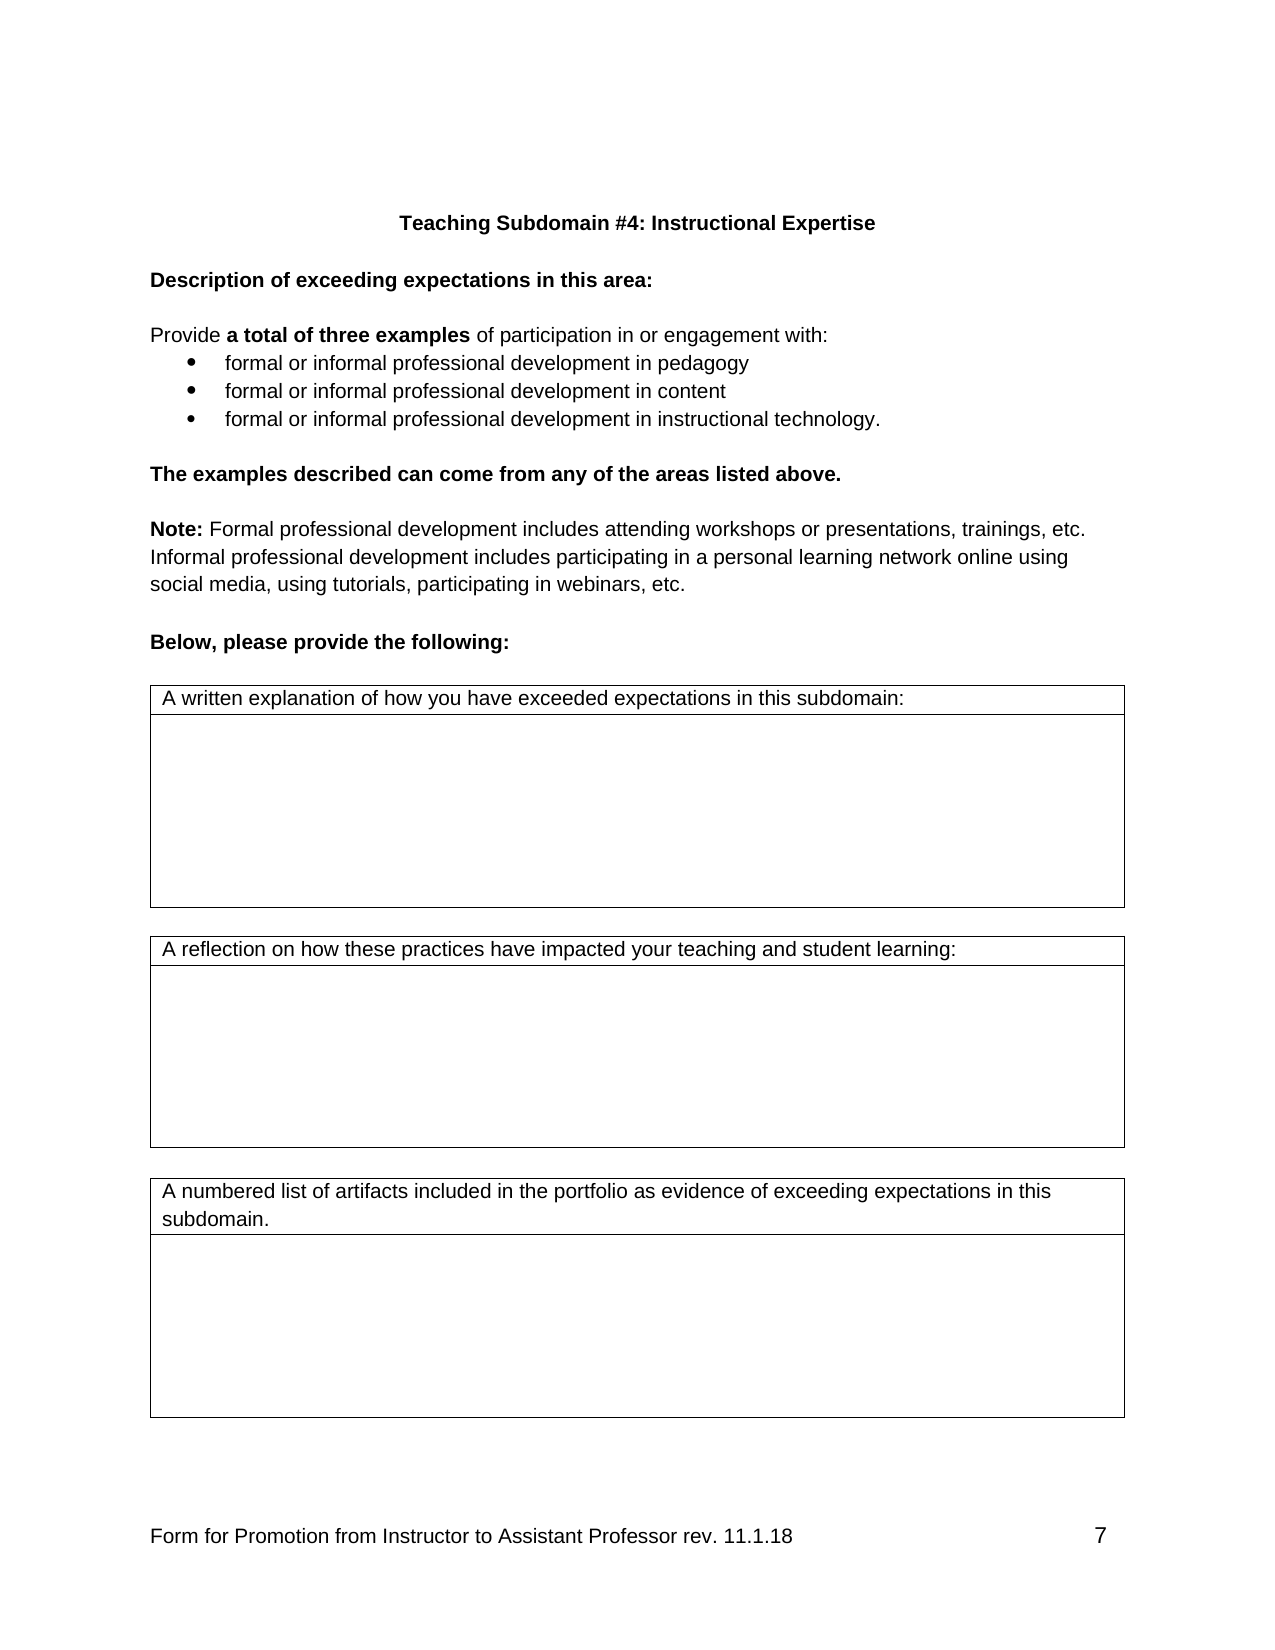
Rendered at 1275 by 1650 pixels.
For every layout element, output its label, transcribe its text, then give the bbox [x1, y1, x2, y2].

table_header A reflection on how these practices have impacted your teaching and student learning: [151, 937, 1124, 964]
table_cell [151, 966, 1124, 1147]
text Description of exceeding expectations in this area: [150, 268, 1125, 292]
text Below, please provide the following: [150, 630, 1125, 654]
table_cell [151, 1235, 1124, 1417]
text Informal professional development includes participating in a personal learning network online using social media, using tutorials, participating in webinars, etc. [150, 544, 1125, 596]
list formal or informal professional development in content [187, 379, 1125, 403]
table_header A written explanation of how you have exceeded expectations in this subdomain: [151, 686, 1124, 713]
text Provide a total of three examples of participation in or engagement with: [150, 323, 1125, 347]
text Teaching Subdomain #4: Instructional Expertise [150, 210, 1125, 234]
table_cell [151, 715, 1124, 907]
table_header A numbered list of artifacts included in the portfolio as evidence of exceeding expectations in this subdomain. [151, 1179, 1124, 1234]
text The examples described can come from any of the areas listed above. [150, 462, 1125, 486]
list formal or informal professional development in instructional technology. [187, 407, 1125, 431]
list formal or informal professional development in pedagogy [187, 351, 1125, 375]
text Note: Formal professional development includes attending workshops or presentations, trainings, etc. [150, 517, 1125, 541]
